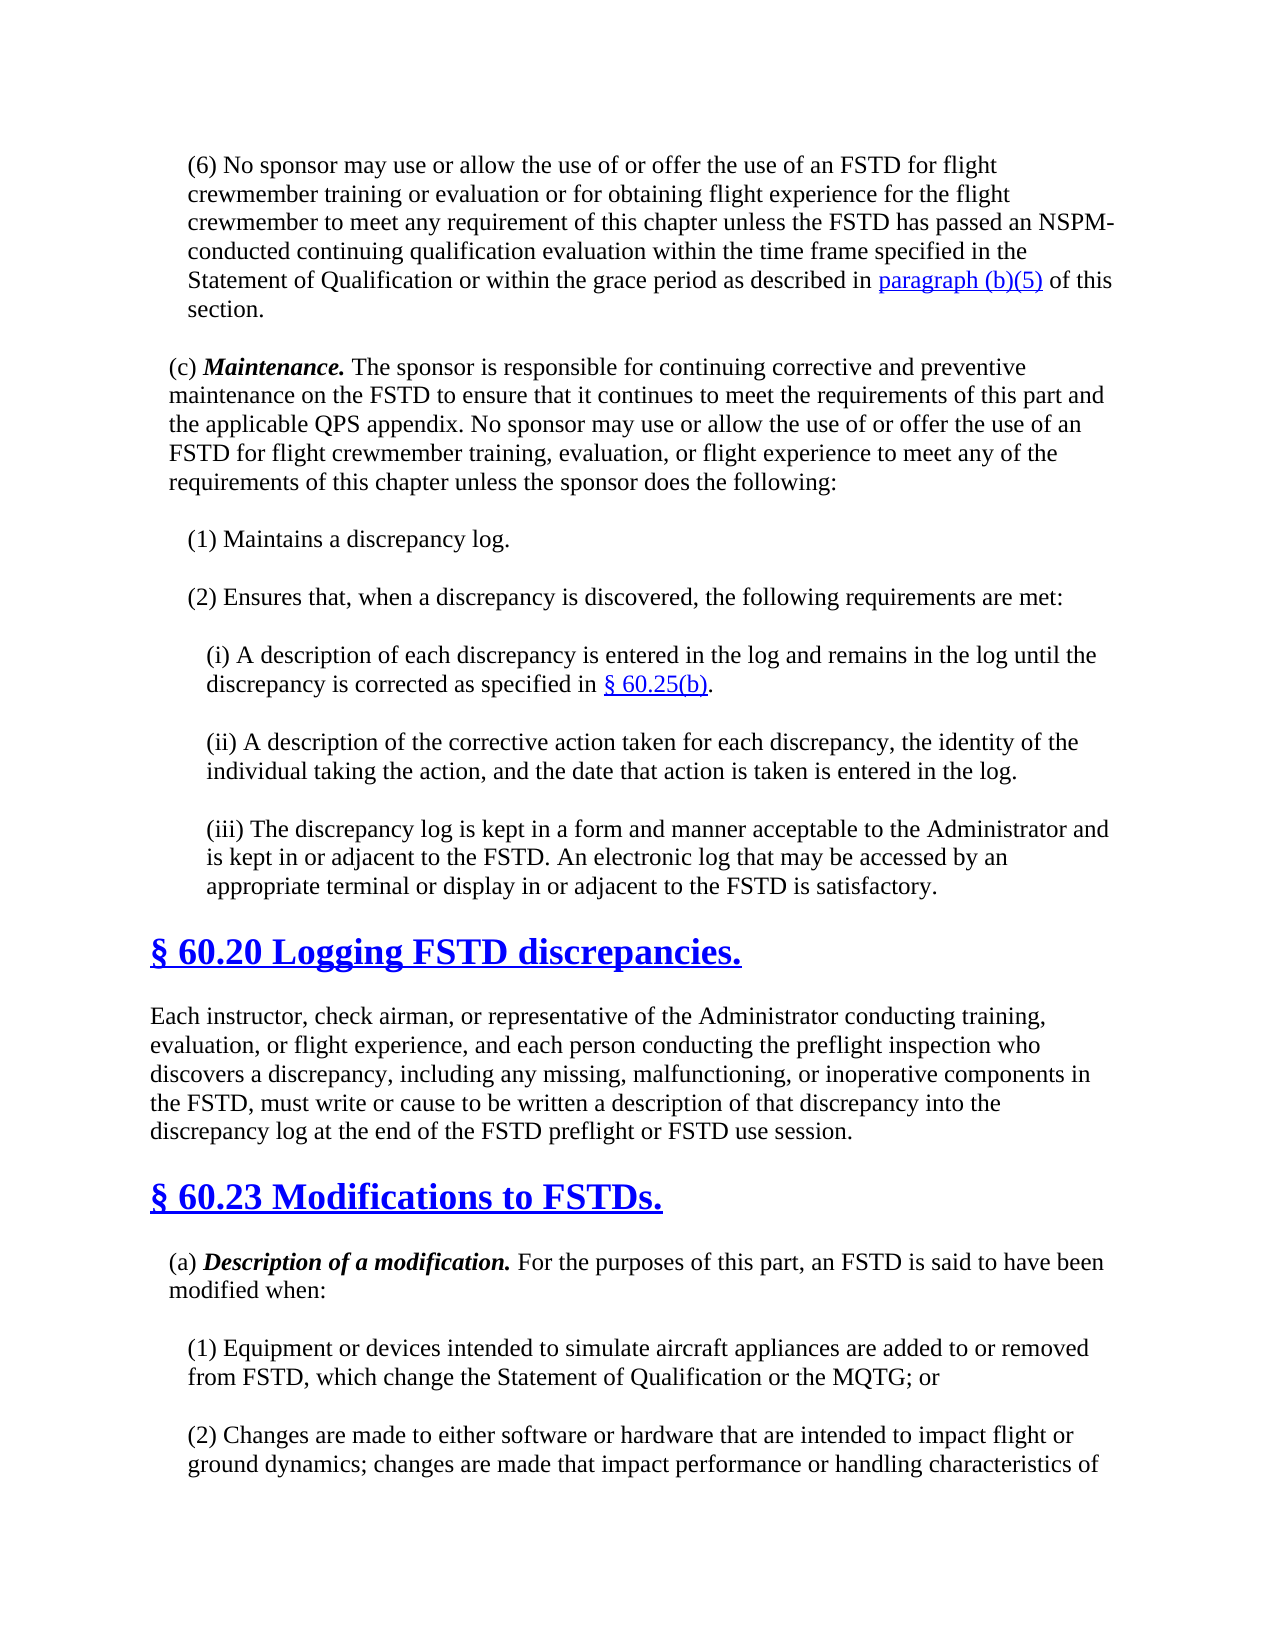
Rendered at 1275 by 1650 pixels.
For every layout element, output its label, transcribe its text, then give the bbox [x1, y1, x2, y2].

text (ii) A description of the corrective action taken for each discrepancy, the identity of the individual taking the action, and the date that action is taken is entered in the log. [206, 727, 1125, 784]
text (c) Maintenance. The sponsor is responsible for continuing corrective and preventive maintenance on the FSTD to ensure that it continues to meet the requirements of this part and the applicable QPS appendix. No sponsor may use or allow the use of or offer the use of an FSTD for flight crewmember training, evaluation, or flight experience to meet any of the requirements of this chapter unless the sponsor does the following: [169, 352, 1125, 495]
text § 60.23 Modifications to FSTDs. [150, 1174, 1125, 1217]
text Each instructor, check airman, or representative of the Administrator conducting training, evaluation, or flight experience, and each person conducting the preflight inspection who discovers a discrepancy, including any missing, malfunctioning, or inoperative components in the FSTD, must write or cause to be written a description of that discrepancy into the discrepancy log at the end of the FSTD preflight or FSTD use session. [150, 1001, 1125, 1145]
text (1) Equipment or devices intended to simulate aircraft appliances are added to or removed from FSTD, which change the Statement of Qualification or the MQTG; or [187, 1333, 1125, 1391]
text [187, 1420, 1125, 1477]
text (2) Ensures that, when a discrepancy is discovered, the following requirements are met: [187, 582, 1125, 611]
text (1) Maintains a discrepancy log. [187, 524, 1125, 553]
text (i) A description of each discrepancy is entered in the log and remains in the log until the discrepancy is corrected as specified in § 60.25(b). [206, 640, 1125, 698]
text (iii) The discrepancy log is kept in a form and manner acceptable to the Administrator and is kept in or adjacent to the FSTD. An electronic log that may be accessed by an appropriate terminal or display in or adjacent to the FSTD is satisfactory. [206, 814, 1125, 900]
text § 60.20 Logging FSTD discrepancies. [150, 929, 1125, 972]
text (6) No sponsor may use or allow the use of or offer the use of an FSTD for flight crewmember training or evaluation or for obtaining flight experience for the flight crewmember to meet any requirement of this chapter unless the FSTD has passed an NSPM-conducted continuing qualification evaluation within the time frame specified in the Statement of Qualification or within the grace period as described in paragraph (b)(5) of this section. [187, 150, 1125, 322]
text (a) Description of a modification. For the purposes of this part, an FSTD is said to have been modified when: [169, 1247, 1125, 1304]
